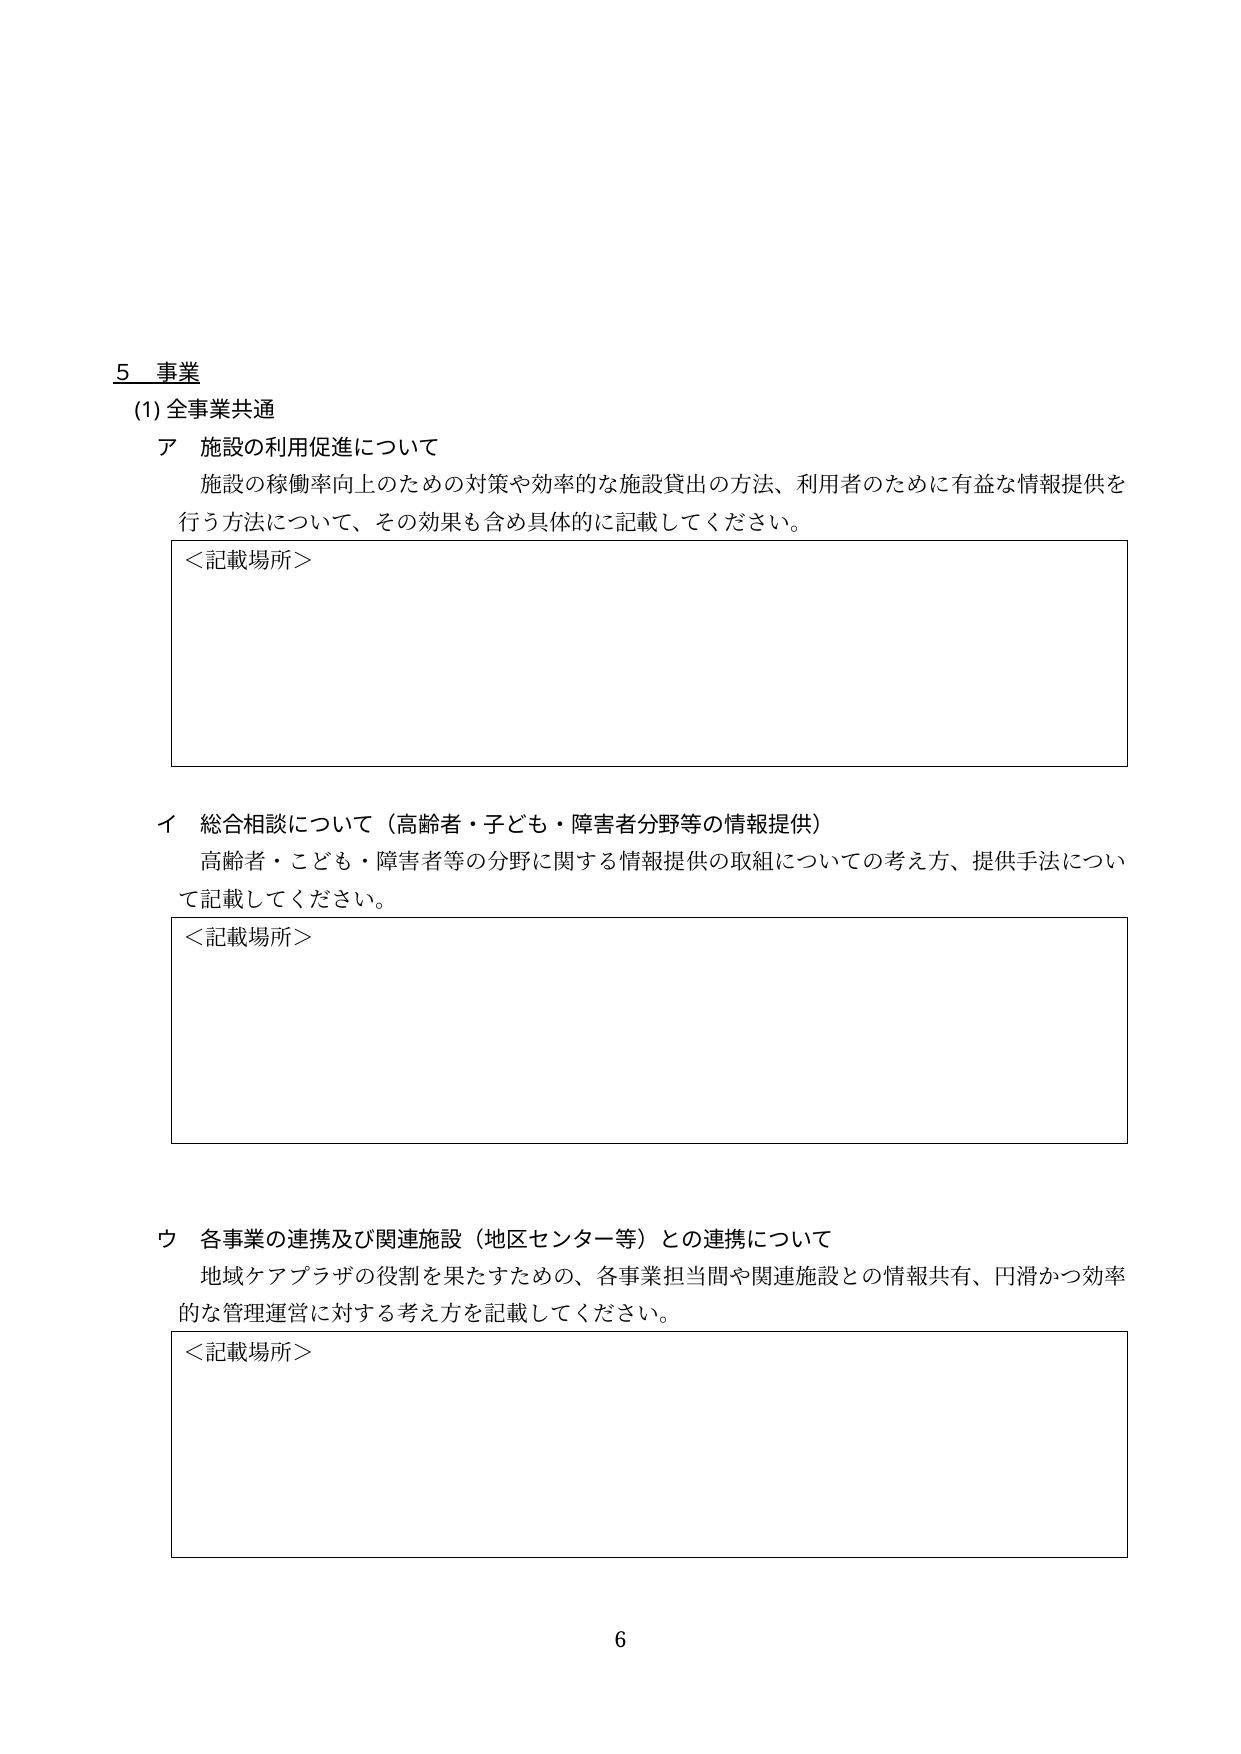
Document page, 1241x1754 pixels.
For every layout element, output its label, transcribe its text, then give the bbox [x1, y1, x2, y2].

text 地域ケアプラザの役割を果たすための、各事業担当間や関連施設との情報共有、円滑かつ効率的な管理運営に対する考え方を記載してください。 [178, 1256, 1128, 1331]
table_header ＜記載場所＞ [172, 918, 1127, 1143]
text 高齢者・こども・障害者等の分野に関する情報提供の取組についての考え方、提供手法について記載してください。 [178, 842, 1128, 917]
text ５ 事業 [112, 352, 1128, 389]
text (1) 全事業共通 [112, 389, 1128, 427]
text 施設の稼働率向上のための対策や効率的な施設貸出の方法、利用者のために有益な情報提供を行う方法について、その効果も含め具体的に記載してください。 [178, 464, 1128, 539]
table_header ＜記載場所＞ [172, 1332, 1127, 1557]
text ア 施設の利用促進について [112, 427, 1128, 464]
table_header ＜記載場所＞ [172, 541, 1127, 766]
text イ 総合相談について（高齢者・子ども・障害者分野等の情報提供） [112, 804, 1128, 842]
text ウ 各事業の連携及び関連施設（地区センター等）との連携について [112, 1219, 1128, 1256]
